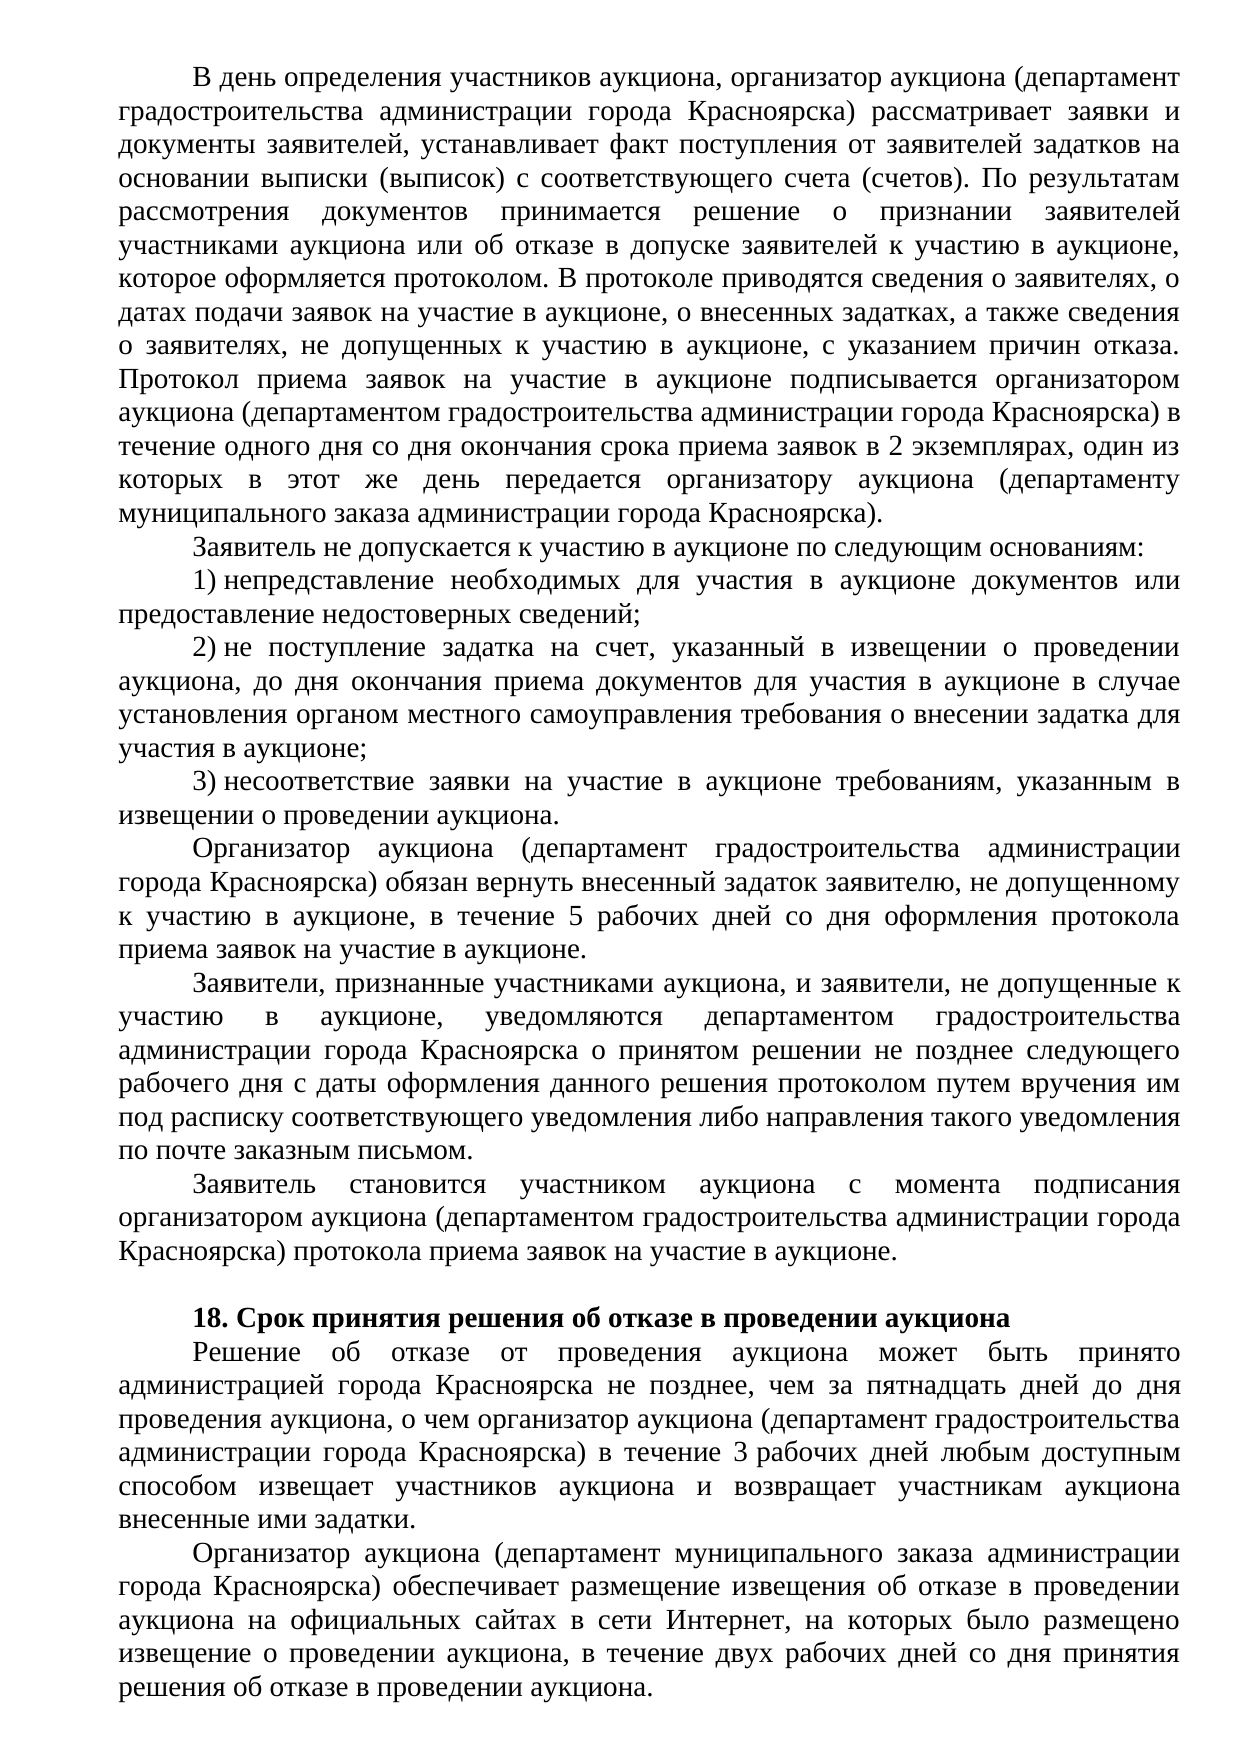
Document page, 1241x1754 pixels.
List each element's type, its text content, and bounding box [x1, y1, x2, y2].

text Заявитель становится участником аукциона с момента подписания организатором аукциона (департаментом градостроительства администрации города Красноярска) протокола приема заявок на участие в аукционе. [118, 1166, 1181, 1267]
text В день определения участников аукциона, организатор аукциона (департамент градостроительства администрации города Красноярска) рассматривает заявки и документы заявителей, устанавливает факт поступления от заявителей задатков на основании выписки (выписок) с соответствующего счета (счетов). По результатам рассмотрения документов принимается решение о признании заявителей участниками аукциона или об отказе в допуске заявителей к участию в аукционе, которое оформляется протоколом. В протоколе приводятся сведения о заявителях, о датах подачи заявок на участие в аукционе, о внесенных задатках, а также сведения о заявителях, не допущенных к участию в аукционе, с указанием причин отказа. Протокол приема заявок на участие в аукционе подписывается организатором аукциона (департаментом градостроительства администрации города Красноярска) в течение одного дня со дня окончания срока приема заявок в 2 экземплярах, один из которых в этот же день передается организатору аукциона (департаменту муниципального заказа администрации города Красноярска). [118, 59, 1181, 529]
text Организатор аукциона (департамент градостроительства администрации города Красноярска) обязан вернуть внесенный задаток заявителю, не допущенному к участию в аукционе, в течение 5 рабочих дней со дня оформления протокола приема заявок на участие в аукционе. [118, 831, 1181, 965]
text Заявитель не допускается к участию в аукционе по следующим основаниям: [118, 529, 1181, 562]
list 18. Срок принятия решения об отказе в проведении аукциона [118, 1300, 1181, 1334]
text 3) несоответствие заявки на участие в аукционе требованиям, указанным в извещении о проведении аукциона. [118, 763, 1181, 831]
text Заявители, признанные участниками аукциона, и заявители, не допущенные к участию в аукционе, уведомляются департаментом градостроительства администрации города Красноярска о принятом решении не позднее следующего рабочего дня с даты оформления данного решения протоколом путем вручения им под расписку соответствующего уведомления либо направления такого уведомления по почте заказным письмом. [118, 965, 1181, 1166]
text Организатор аукциона (департамент муниципального заказа администрации города Красноярска) обеспечивает размещение извещения об отказе в проведении аукциона на официальных сайтах в сети Интернет, на которых было размещено извещение о проведении аукциона, в течение двух рабочих дней со дня принятия решения об отказе в проведении аукциона. [118, 1535, 1181, 1703]
list 1) непредставление необходимых для участия в аукционе документов или предоставление недостоверных сведений; [118, 562, 1181, 629]
text 2) не поступление задатка на счет, указанный в извещении о проведении аукциона, до дня окончания приема документов для участия в аукционе в случае установления органом местного самоуправления требования о внесении задатка для участия в аукционе; [118, 629, 1181, 763]
text Решение об отказе от проведения аукциона может быть принято администрацией города Красноярска не позднее, чем за пятнадцать дней до дня проведения аукциона, о чем организатор аукциона (департамент градостроительства администрации города Красноярска) в течение 3 рабочих дней любым доступным способом извещает участников аукциона и возвращает участникам аукциона внесенные ими задатки. [118, 1334, 1181, 1535]
